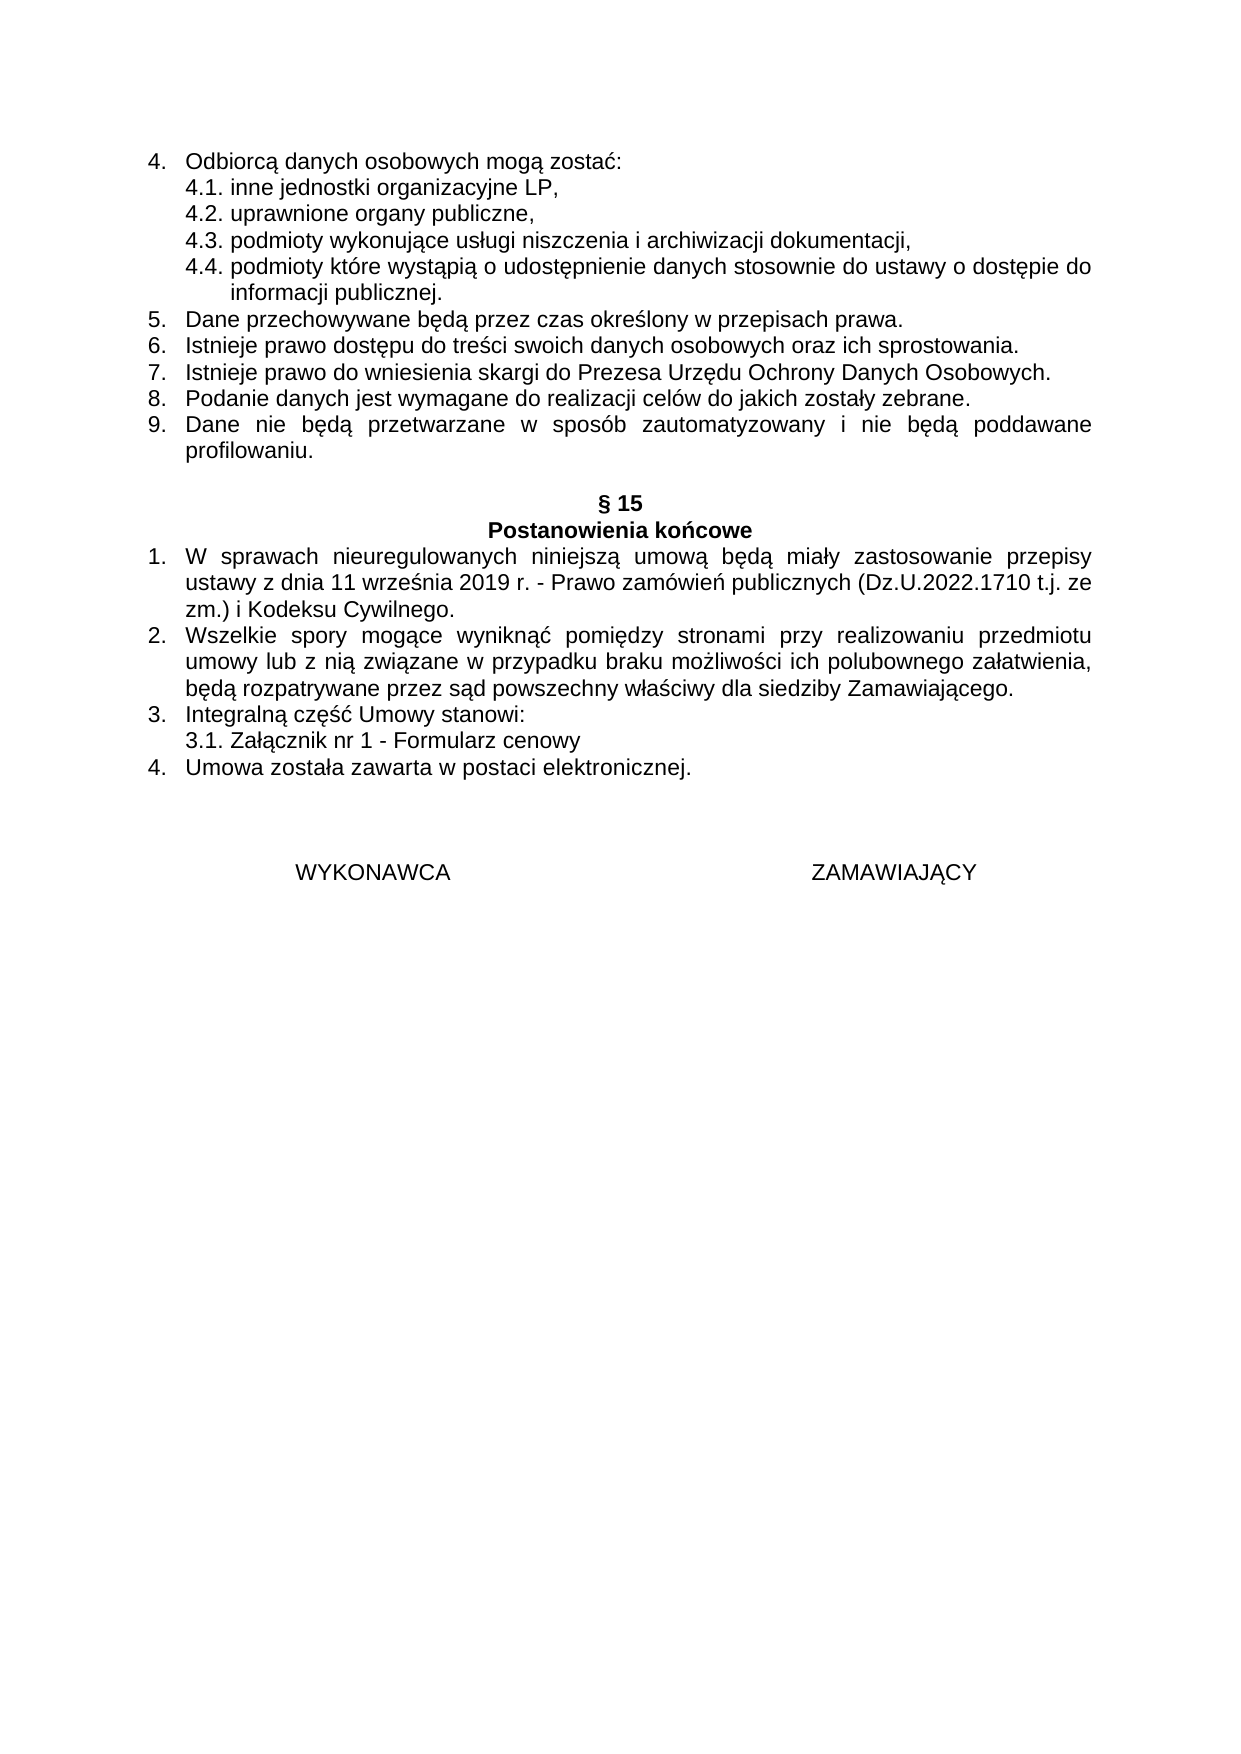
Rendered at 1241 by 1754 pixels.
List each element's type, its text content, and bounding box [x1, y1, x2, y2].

list Dane nie będą przetwarzane w sposób zautomatyzowany i nie będą poddawane profilowaniu. [148, 411, 1093, 464]
text WYKONAWCA ZAMAWIAJĄCY [221, 859, 1093, 886]
list Integralną część Umowy stanowi: [148, 701, 1093, 727]
list uprawnione organy publiczne, [185, 200, 1093, 227]
list Podanie danych jest wymagane do realizacji celów do jakich zostały zebrane. [148, 385, 1093, 411]
list Dane przechowywane będą przez czas określony w przepisach prawa. [148, 306, 1093, 332]
list W sprawach nieuregulowanych niniejszą umową będą miały zastosowanie przepisy ustawy z dnia 11 września 2019 r. - Prawo zamówień publicznych (Dz.U.2022.1710 t.j. ze zm.) i Kodeksu Cywilnego. [148, 543, 1093, 622]
list Wszelkie spory mogące wyniknąć pomiędzy stronami przy realizowaniu przedmiotu umowy lub z nią związane w przypadku braku możliwości ich polubownego załatwienia, będą rozpatrywane przez sąd powszechny właściwy dla siedziby Zamawiającego. [148, 622, 1093, 701]
list podmioty wykonujące usługi niszczenia i archiwizacji dokumentacji, [185, 227, 1093, 253]
list Odbiorcą danych osobowych mogą zostać: [148, 148, 1093, 174]
list podmioty które wystąpią o udostępnienie danych stosownie do ustawy o dostępie do informacji publicznej. [185, 253, 1093, 306]
list Umowa została zawarta w postaci elektronicznej. [148, 754, 1093, 780]
text § 15 [148, 490, 1093, 517]
list inne jednostki organizacyjne LP, [185, 174, 1093, 200]
text Postanowienia końcowe [148, 517, 1093, 543]
list Istnieje prawo do wniesienia skargi do Prezesa Urzędu Ochrony Danych Osobowych. [148, 358, 1093, 385]
list Istnieje prawo dostępu do treści swoich danych osobowych oraz ich sprostowania. [148, 332, 1093, 358]
list Załącznik nr 1 - Formularz cenowy [185, 727, 1093, 754]
